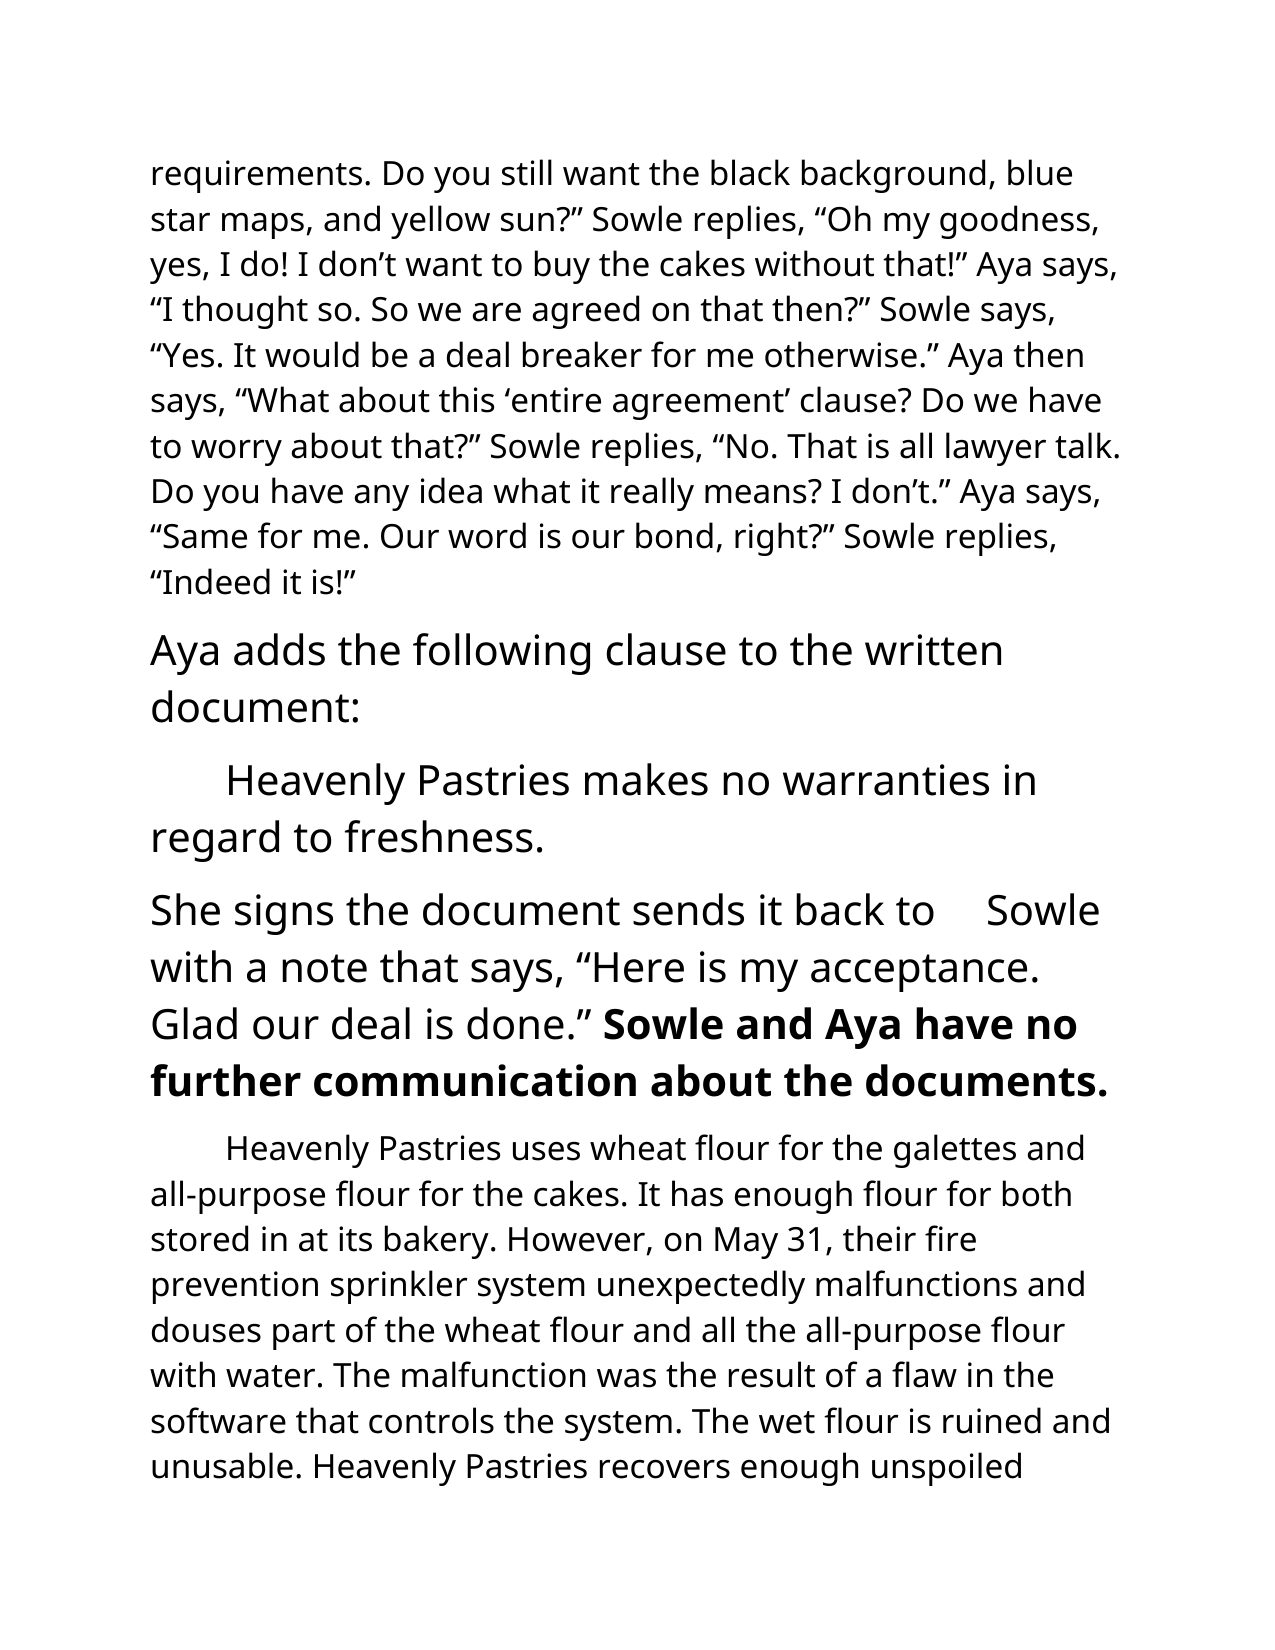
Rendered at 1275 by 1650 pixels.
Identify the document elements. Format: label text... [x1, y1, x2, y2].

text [150, 1125, 1125, 1488]
text She signs the document sends it back to Sowle with a note that says, “Here is my acceptance. Glad our deal is done.” Sowle and Aya have no further communication about the documents. [150, 881, 1125, 1108]
text Aya adds the following clause to the written document: [150, 621, 1125, 734]
text Heavenly Pastries makes no warranties in regard to freshness. [150, 751, 1125, 864]
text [150, 150, 1125, 604]
